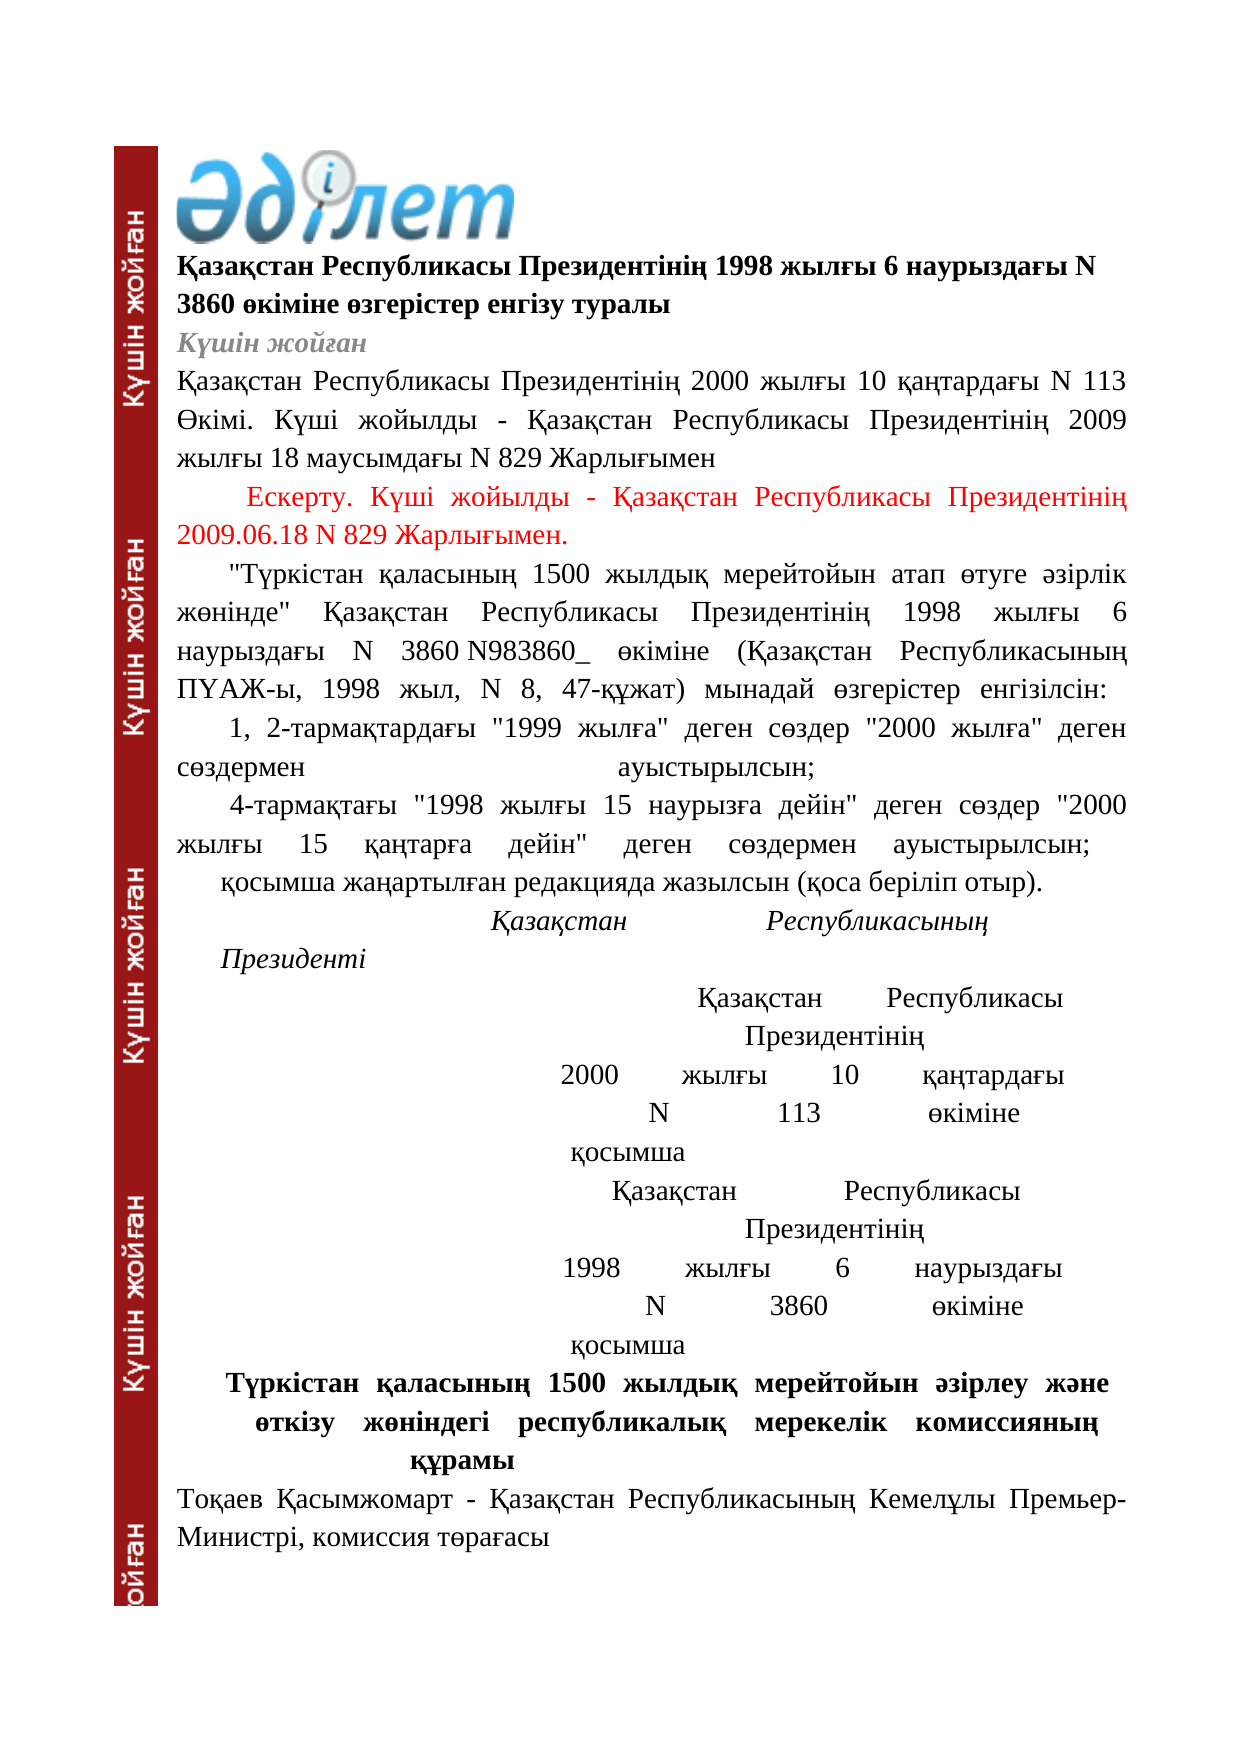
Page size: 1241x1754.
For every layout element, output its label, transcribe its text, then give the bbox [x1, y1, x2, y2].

text "Түркістан қаласының 1500 жылдық мерейтойын атап өтуге әзірлік жөнінде" Қазақстан Республикасы Президентінің 1998 жылғы 6 наурыздағы N 3860 N983860_ өкіміне (Қазақстан Республикасының ПҮАЖ-ы, 1998 жыл, N 8, 47-құжат) мынадай өзгерістер енгізілсін: 1, 2-тармақтардағы "1999 жылға" деген сөздер "2000 жылға" деген сөздермен ауыстырылсын; 4-тармақтағы "1998 жылғы 15 наурызға дейін" деген сөздер "2000 жылғы 15 қаңтарға дейін" деген сөздермен ауыстырылсын; қосымша жаңартылған редакцияда жазылсын (қоса беріліп отыр). [112, 556, 1128, 898]
text Қазақстан Республикасы Президентінің 1998 жылғы 6 наурыздағы N 3860 өкіміне өзгерістер енгізу туралы [112, 248, 1128, 320]
picture [114, 1360, 158, 1365]
picture [114, 975, 158, 980]
text Қазақстан Республикасы Президентінің 1998 жылғы 6 наурыздағы N 3860 өкіміне қосымша [112, 1173, 1128, 1360]
text Күшін жойған [112, 325, 1128, 358]
picture [114, 551, 158, 556]
picture [114, 146, 158, 248]
picture [114, 474, 158, 479]
text Қазақстан Республикасының Президенті [112, 903, 1128, 975]
picture [114, 1168, 158, 1173]
picture [114, 358, 158, 363]
picture [114, 1553, 158, 1606]
text Қазақстан Республикасы Президентінің 2000 жылғы 10 қаңтардағы N 113 өкіміне қосымша [112, 980, 1128, 1168]
picture [114, 898, 158, 903]
picture [114, 320, 158, 325]
text Қазақстан Республикасы Президентінің 2000 жылғы 10 қаңтардағы N 113 Өкімі. Күші жойылды - Қазақстан Республикасы Президентінің 2009 жылғы 18 маусымдағы N 829 Жарлығымен [112, 363, 1128, 474]
picture [114, 1476, 158, 1481]
text Тоқаев Қасымжомарт - Қазақстан Республикасының Кемелұлы Премьер-Министрі, комиссия төрағасы [112, 1481, 1128, 1553]
text Ескерту. Күші жойылды - Қазақстан Республикасы Президентінің 2009.06.18 N 829 Жарлығымен. [112, 479, 1128, 551]
text Түркістан қаласының 1500 жылдық мерейтойын әзірлеу және өткізу жөніндегі республикалық мерекелік комиссияның құрамы [112, 1365, 1128, 1476]
picture [176, 150, 515, 244]
